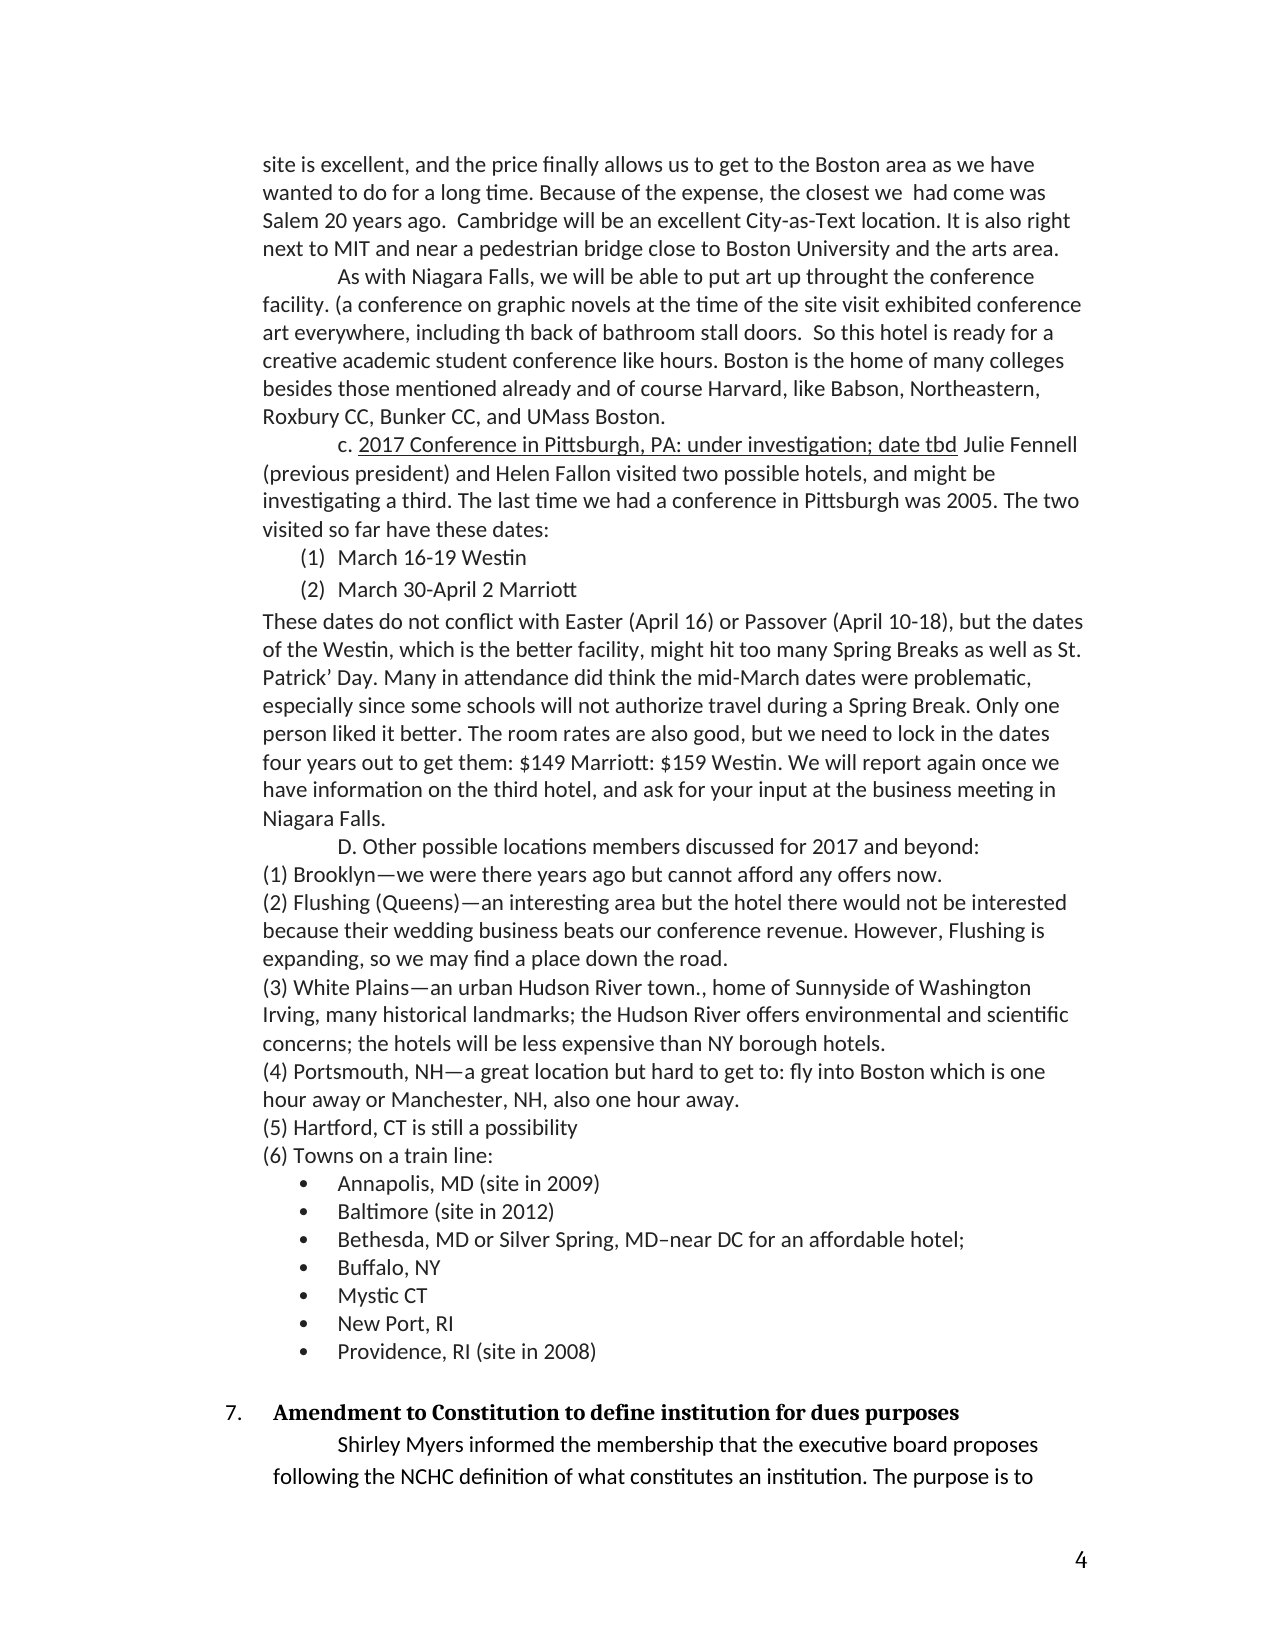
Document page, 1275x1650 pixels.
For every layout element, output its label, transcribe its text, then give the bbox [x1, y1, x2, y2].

text (6) Towns on a train line: [262, 1141, 1087, 1169]
list New Port, RI [300, 1309, 1087, 1337]
text c. 2017 Conference in Pittsburgh, PA: under investigation; date tbd Julie Fennell (previous president) and Helen Fallon visited two possible hotels, and might be investigating a third. The last time we had a conference in Pittsburgh was 2005. The two visited so far have these dates: [262, 431, 1087, 543]
list March 30-April 2 Marriott [300, 575, 1087, 603]
list Annapolis, MD (site in 2009) [300, 1169, 1087, 1197]
text (3) White Plains—an urban Hudson River town., home of Sunnyside of Washington Irving, many historical landmarks; the Hudson River offers environmental and scientific concerns; the hotels will be less expensive than NY borough hotels. [262, 973, 1087, 1057]
text (2) Flushing (Queens)—an interesting area but the hotel there would not be interested because their wedding business beats our conference revenue. However, Flushing is expanding, so we may find a place down the road. [262, 888, 1087, 972]
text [262, 150, 1087, 262]
text (5) Hartford, CT is still a possibility [262, 1113, 1087, 1141]
list Bethesda, MD or Silver Spring, MD–near DC for an affordable hotel; [300, 1225, 1087, 1253]
list Amendment to Constitution to define institution for dues purposes [225, 1398, 1087, 1426]
text As with Niagara Falls, we will be able to put art up throught the conference facility. (a conference on graphic novels at the time of the site visit exhibited conference art everywhere, including th back of bathroom stall doors. So this hotel is ready for a creative academic student conference like hours. Boston is the home of many colleges besides those mentioned already and of course Harvard, like Babson, Northeastern, Roxbury CC, Bunker CC, and UMass Boston. [262, 262, 1087, 430]
text (1) Brooklyn—we were there years ago but cannot afford any offers now. [187, 860, 1087, 888]
text These dates do not conflict with Easter (April 16) or Passover (April 10-18), but the dates of the Westin, which is the better facility, might hit too many Spring Breaks as well as St. Patrick’ Day. Many in attendance did think the mid-March dates were problematic, especially since some schools will not authorize travel during a Spring Break. Only one person liked it better. The room rates are also good, but we need to lock in the dates four years out to get them: $149 Marriott: $159 Westin. We will report again once we have information on the third hotel, and ask for your input at the business meeting in Niagara Falls. [262, 607, 1087, 832]
list March 16-19 Westin [300, 543, 1087, 571]
list Mystic CT [300, 1281, 1087, 1309]
text (4) Portsmouth, NH—a great location but hard to get to: fly into Boston which is one hour away or Manchester, NH, also one hour away. [262, 1057, 1087, 1113]
list Providence, RI (site in 2008) [300, 1337, 1087, 1366]
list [273, 1430, 1087, 1490]
list Baltimore (site in 2012) [300, 1197, 1087, 1225]
text D. Other possible locations members discussed for 2017 and beyond: [262, 832, 1087, 860]
list Buffalo, NY [300, 1253, 1087, 1281]
